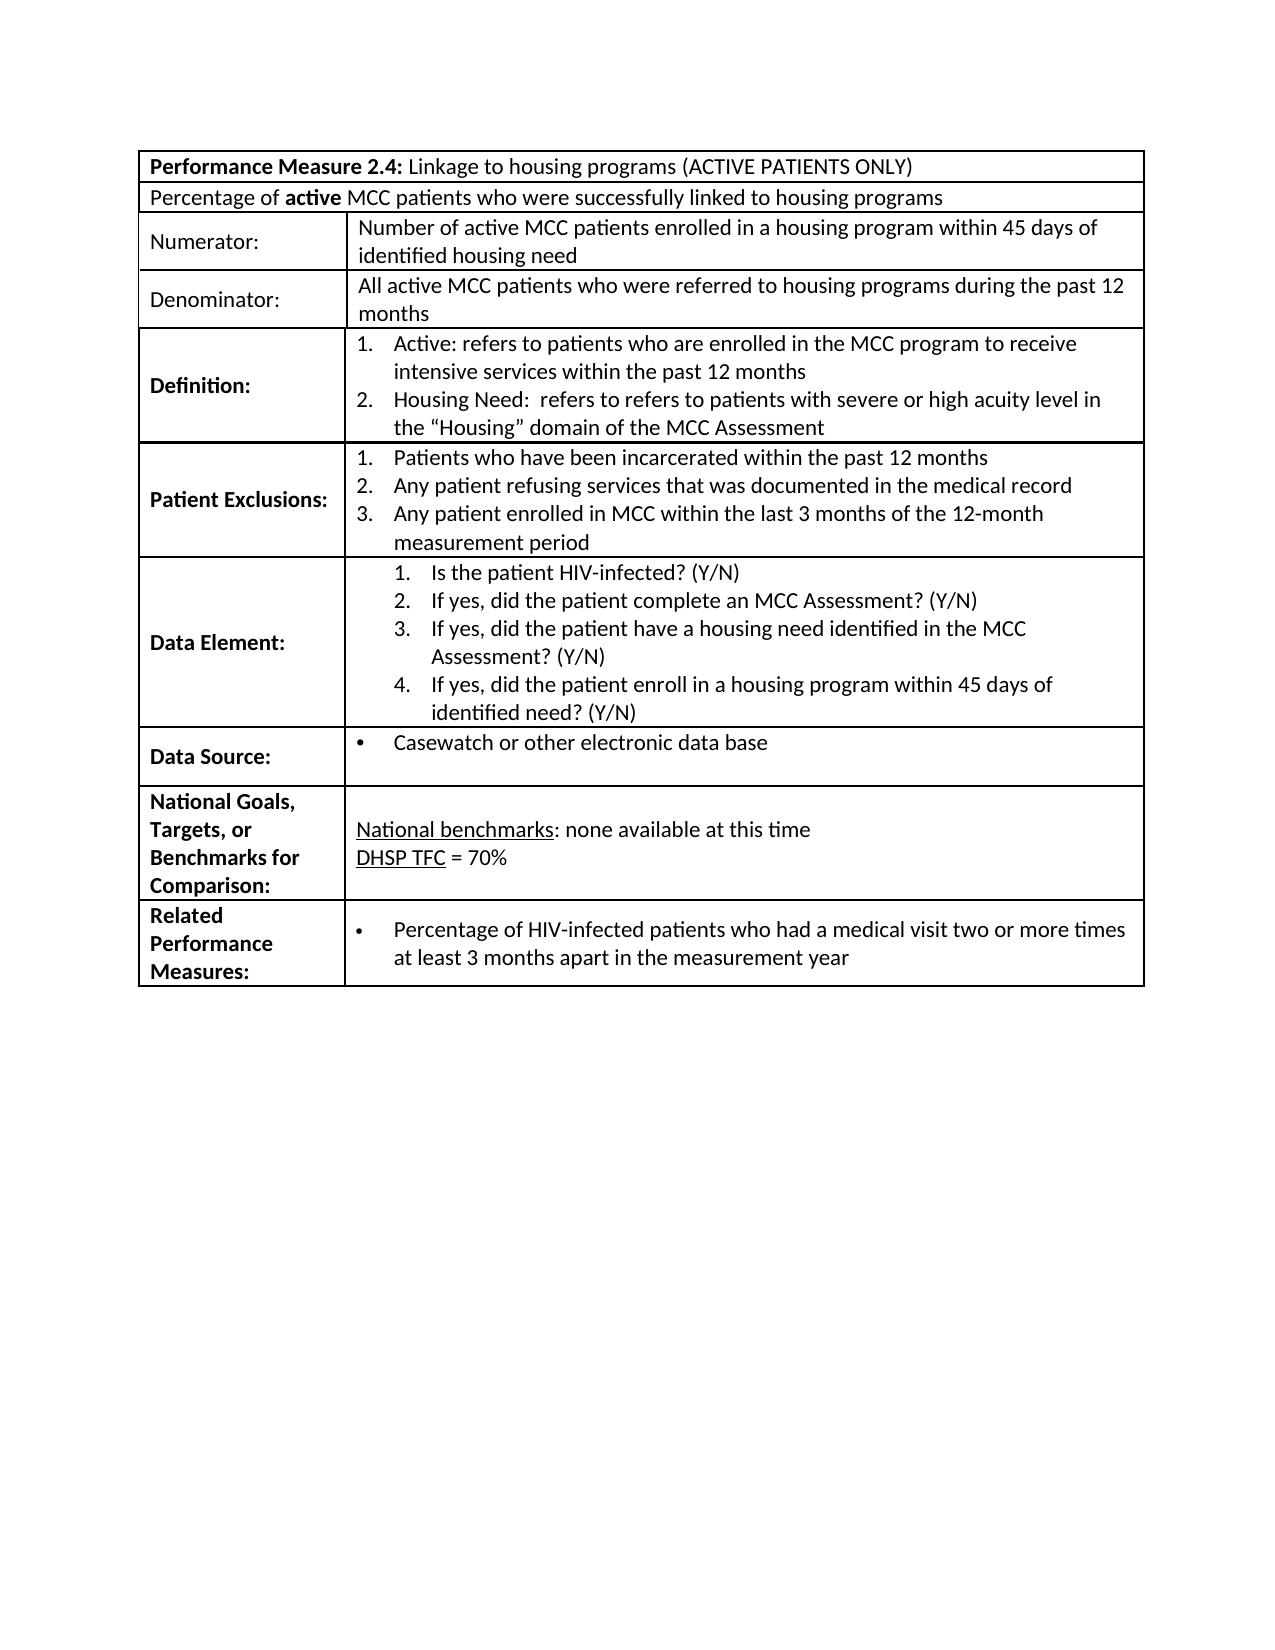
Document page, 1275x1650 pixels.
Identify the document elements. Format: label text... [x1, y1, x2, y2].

table_cell Definition: [140, 329, 344, 441]
table_cell Percentage of HIV-infected patients who had a medical visit two or more times at least 3 months apart in the measurement year [346, 901, 1143, 985]
table_cell Related Performance Measures: [140, 901, 344, 985]
table_cell Patients who have been incarcerated within the past 12 months Any patient refusing services that was documented in the medical record Any patient enrolled in MCC within the last 3 months of the 12-month measurement period [346, 444, 1143, 556]
table_cell National benchmarks: none available at this time DHSP TFC = 70% [346, 787, 1143, 899]
table_cell Data Source: [140, 728, 344, 785]
table_cell Casewatch or other electronic data base [346, 728, 1143, 785]
table_cell Number of active MCC patients enrolled in a housing program within 45 days of identified housing need [348, 213, 1143, 269]
table_cell National Goals, Targets, or Benchmarks for Comparison: [140, 787, 344, 899]
table_cell Numerator: [139, 213, 346, 269]
table_cell Patient Exclusions: [140, 444, 344, 556]
table_cell All active MCC patients who were referred to housing programs during the past 12 months [348, 271, 1143, 327]
table_header Performance Measure 2.4: Linkage to housing programs (ACTIVE PATIENTS ONLY) [140, 152, 1143, 181]
table_cell Active: refers to patients who are enrolled in the MCC program to receive intensive services within the past 12 months Housing Need: refers to refers to patients with severe or high acuity level in the “Housing” domain of the MCC Assessment [346, 329, 1143, 441]
table_cell Is the patient HIV-infected? (Y/N) If yes, did the patient complete an MCC Assessment? (Y/N) If yes, did the patient have a housing need identified in the MCC Assessment? (Y/N) If yes, did the patient enroll in a housing program within 45 days of identified need? (Y/N) [346, 558, 1143, 726]
table_cell Percentage of active MCC patients who were successfully linked to housing programs [140, 183, 1143, 211]
table_cell Data Element: [140, 558, 344, 726]
table_cell Denominator: [139, 269, 346, 327]
